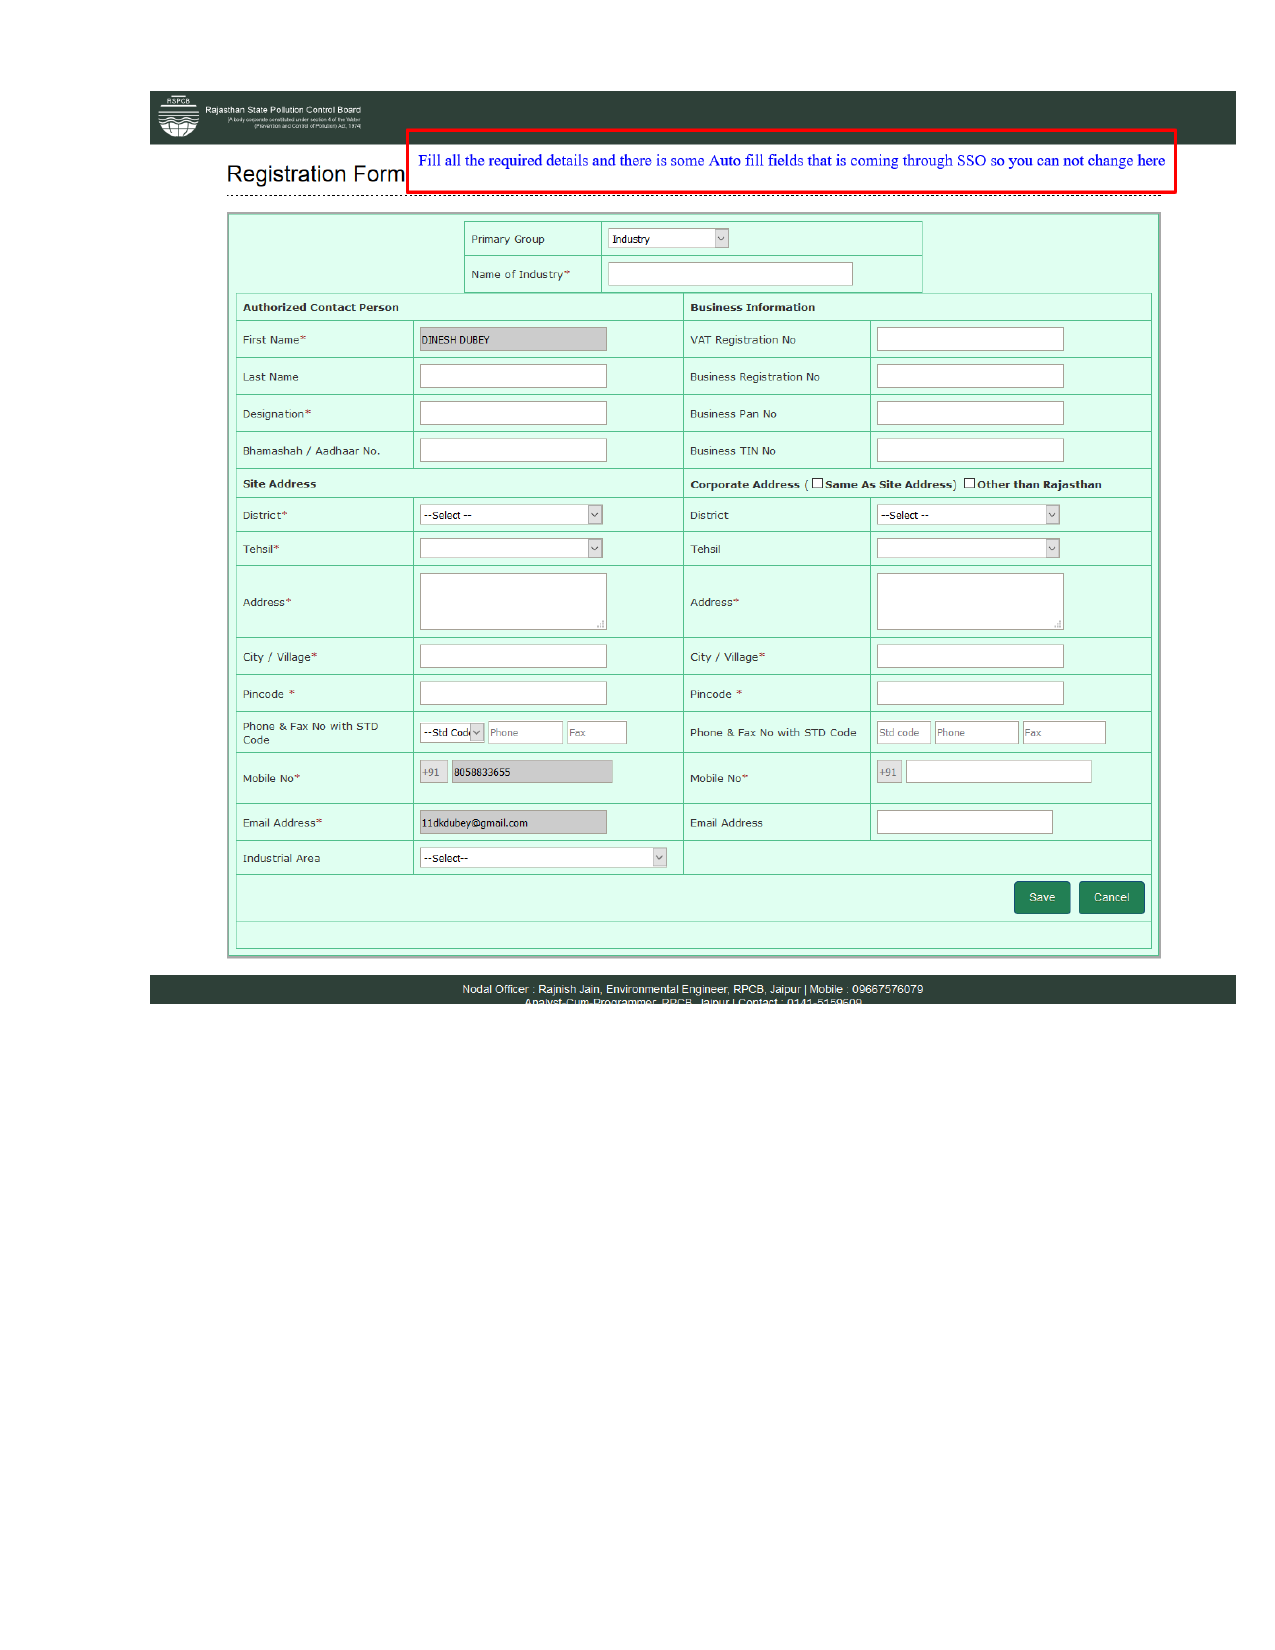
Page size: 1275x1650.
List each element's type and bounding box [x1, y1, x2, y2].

picture [150, 91, 1236, 1004]
